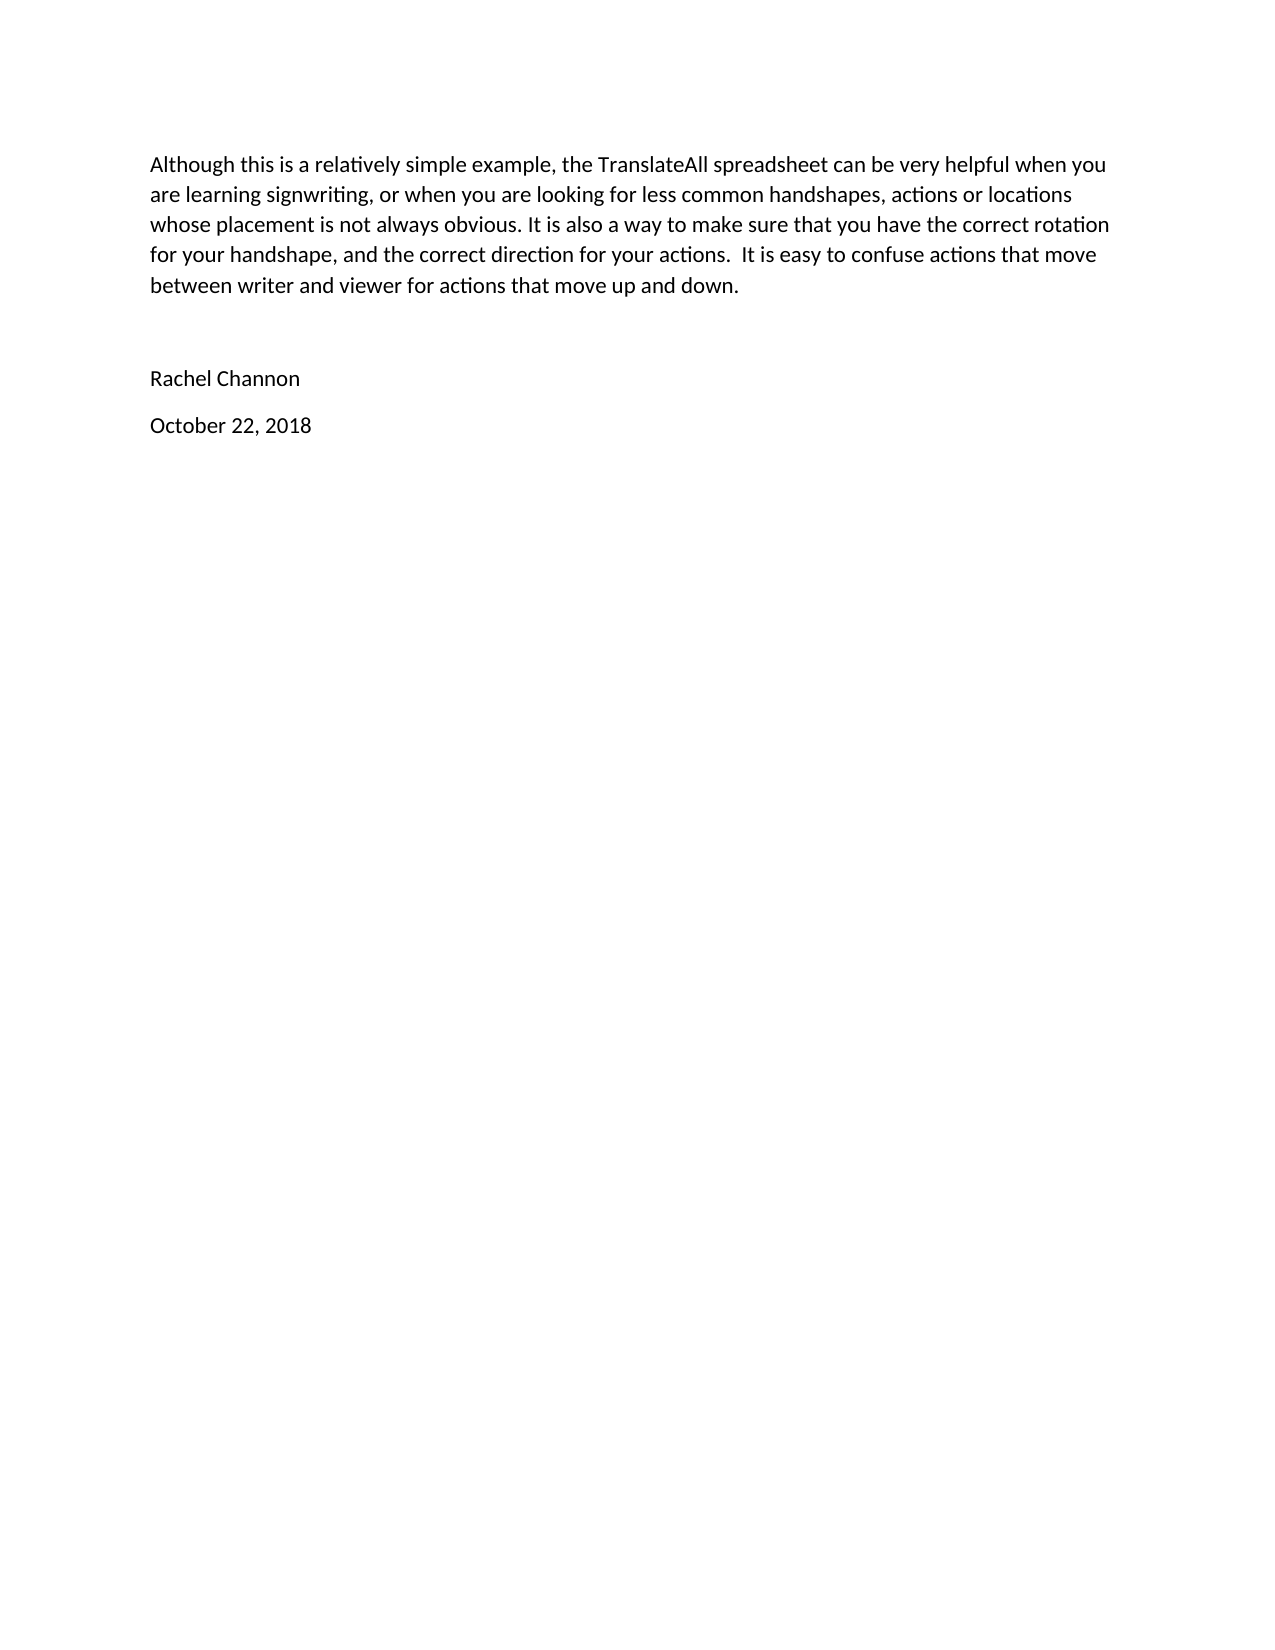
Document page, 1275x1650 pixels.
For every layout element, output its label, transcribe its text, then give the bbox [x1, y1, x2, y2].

text October 22, 2018 [150, 411, 1125, 439]
text Rachel Channon [150, 364, 1125, 393]
text Although this is a relatively simple example, the TranslateAll spreadsheet can be very helpful when you are learning signwriting, or when you are looking for less common handshapes, actions or locations whose placement is not always obvious. It is also a way to make sure that you have the correct rotation for your handshape, and the correct direction for your actions. It is easy to confuse actions that move between writer and viewer for actions that move up and down. [150, 150, 1125, 299]
